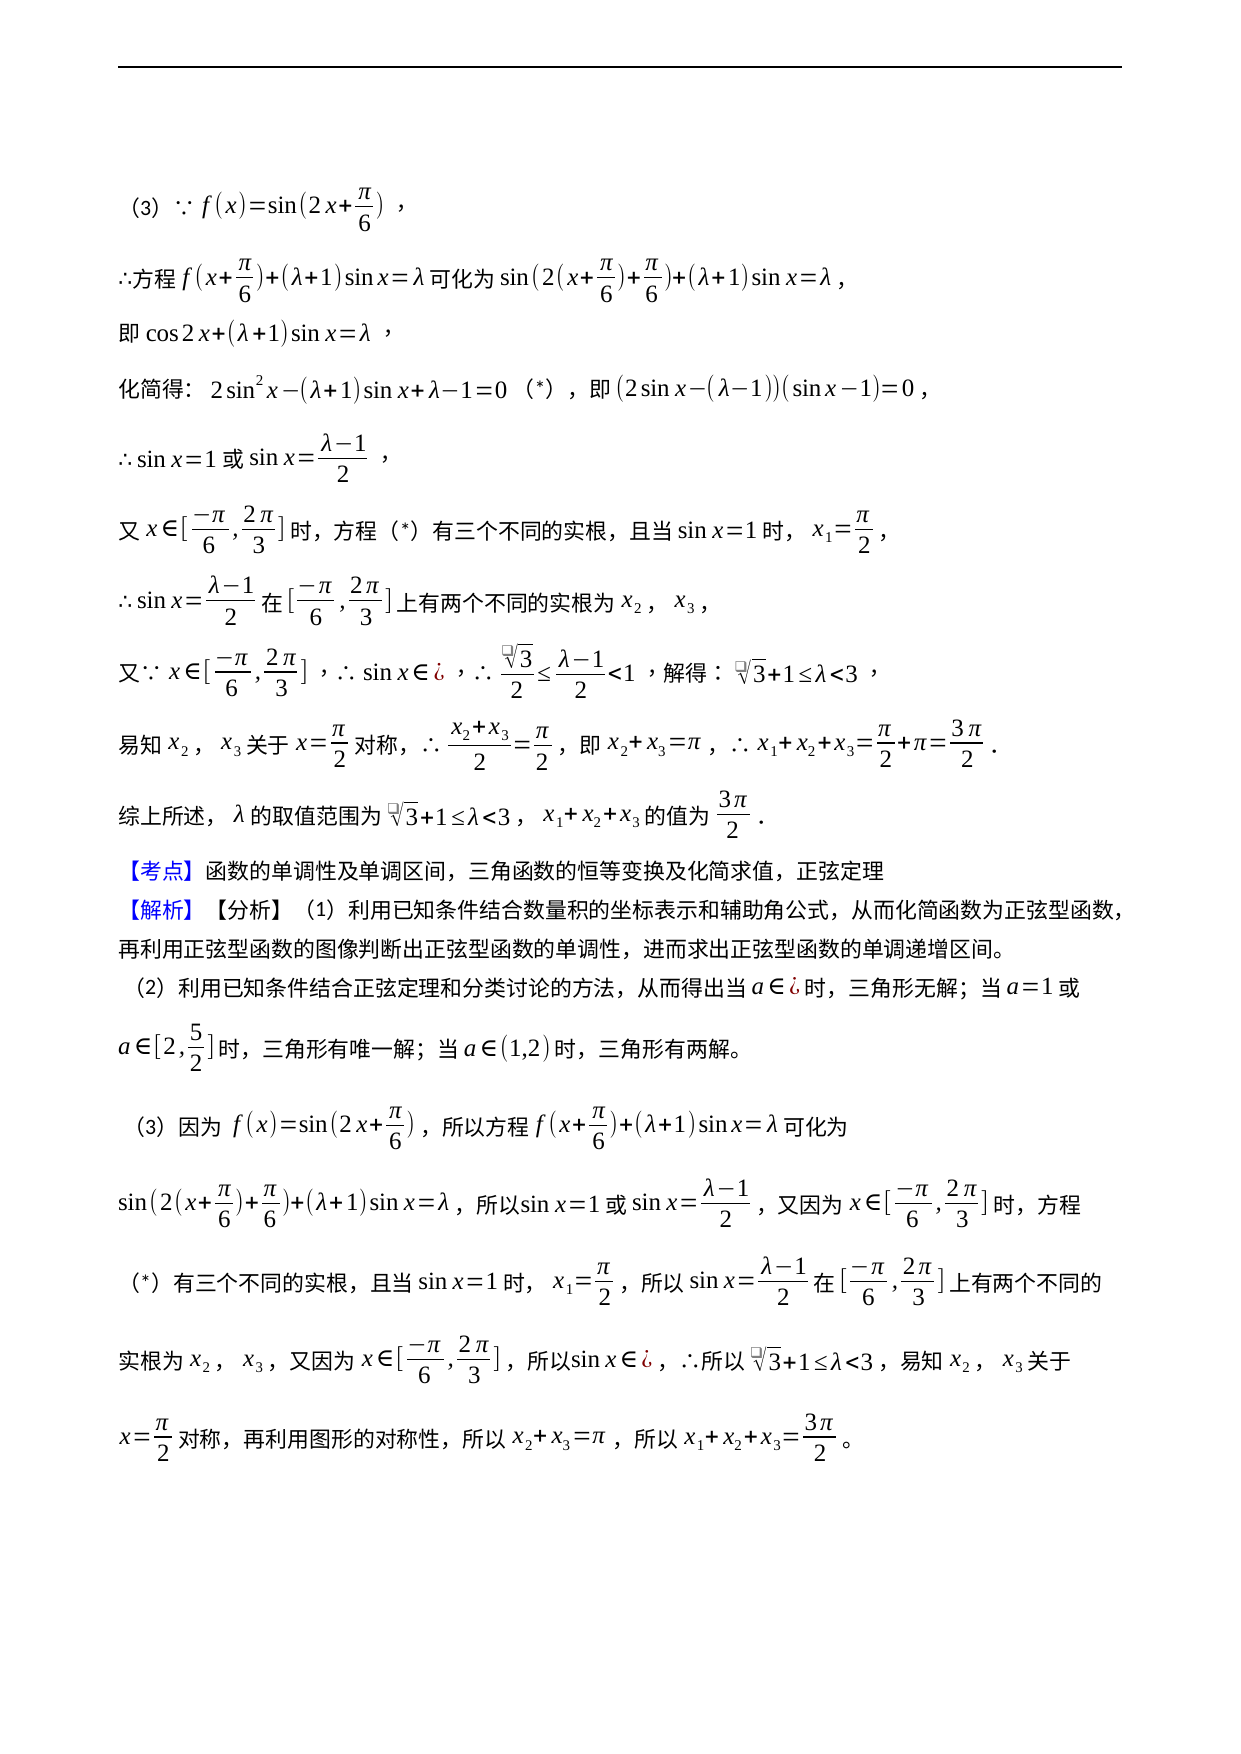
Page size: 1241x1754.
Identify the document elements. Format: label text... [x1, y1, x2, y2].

text 又 时，方程（*）有三个不同的实根，且当 时， ， [118, 498, 1122, 563]
text 又∵ ，∴ ，∴ ，解得： ， [118, 640, 1122, 705]
text 易知 ， 关于 对称，∴ ，即 ，∴ ． [118, 711, 1122, 776]
text ∴ 在 上有两个不同的实根为 ， ， [118, 569, 1122, 634]
text 即 ， [118, 317, 1122, 349]
text 化简得： （*），即 ， [118, 356, 1122, 421]
text （3）∵ ， [118, 129, 1122, 240]
text 【解析】【分析】（1）利用已知条件结合数量积的坐标表示和辅助角公式，从而化简函数为正弦型函数，再利用正弦型函数的图像判断出正弦型函数的单调性，进而求出正弦型函数的单调递增区间。 （2）利用已知条件结合正弦定理和分类讨论的方法，从而得出当 时，三角形无解；当 或 时，三角形有唯一解；当 时，三角形有两解。 （3）因为 ，所以方程 可化为 ，所以 或 ，又因为 时，方程（*）有三个不同的实根，且当 时， ，所以 在 上有两个不同的实根为 ， ，又因为 ，所以 ，∴所以 ，易知 ， 关于 对称，再利用图形的对称性，所以 ，所以 。 [118, 892, 1122, 1470]
text ∴ 或 ， [118, 427, 1122, 492]
text ∴方程 可化为 ， [118, 246, 1122, 311]
text 综上所述， 的取值范围为 ， 的值为 ． [118, 782, 1122, 847]
text 【考点】函数的单调性及单调区间，三角函数的恒等变换及化简求值，正弦定理 [118, 854, 1122, 886]
